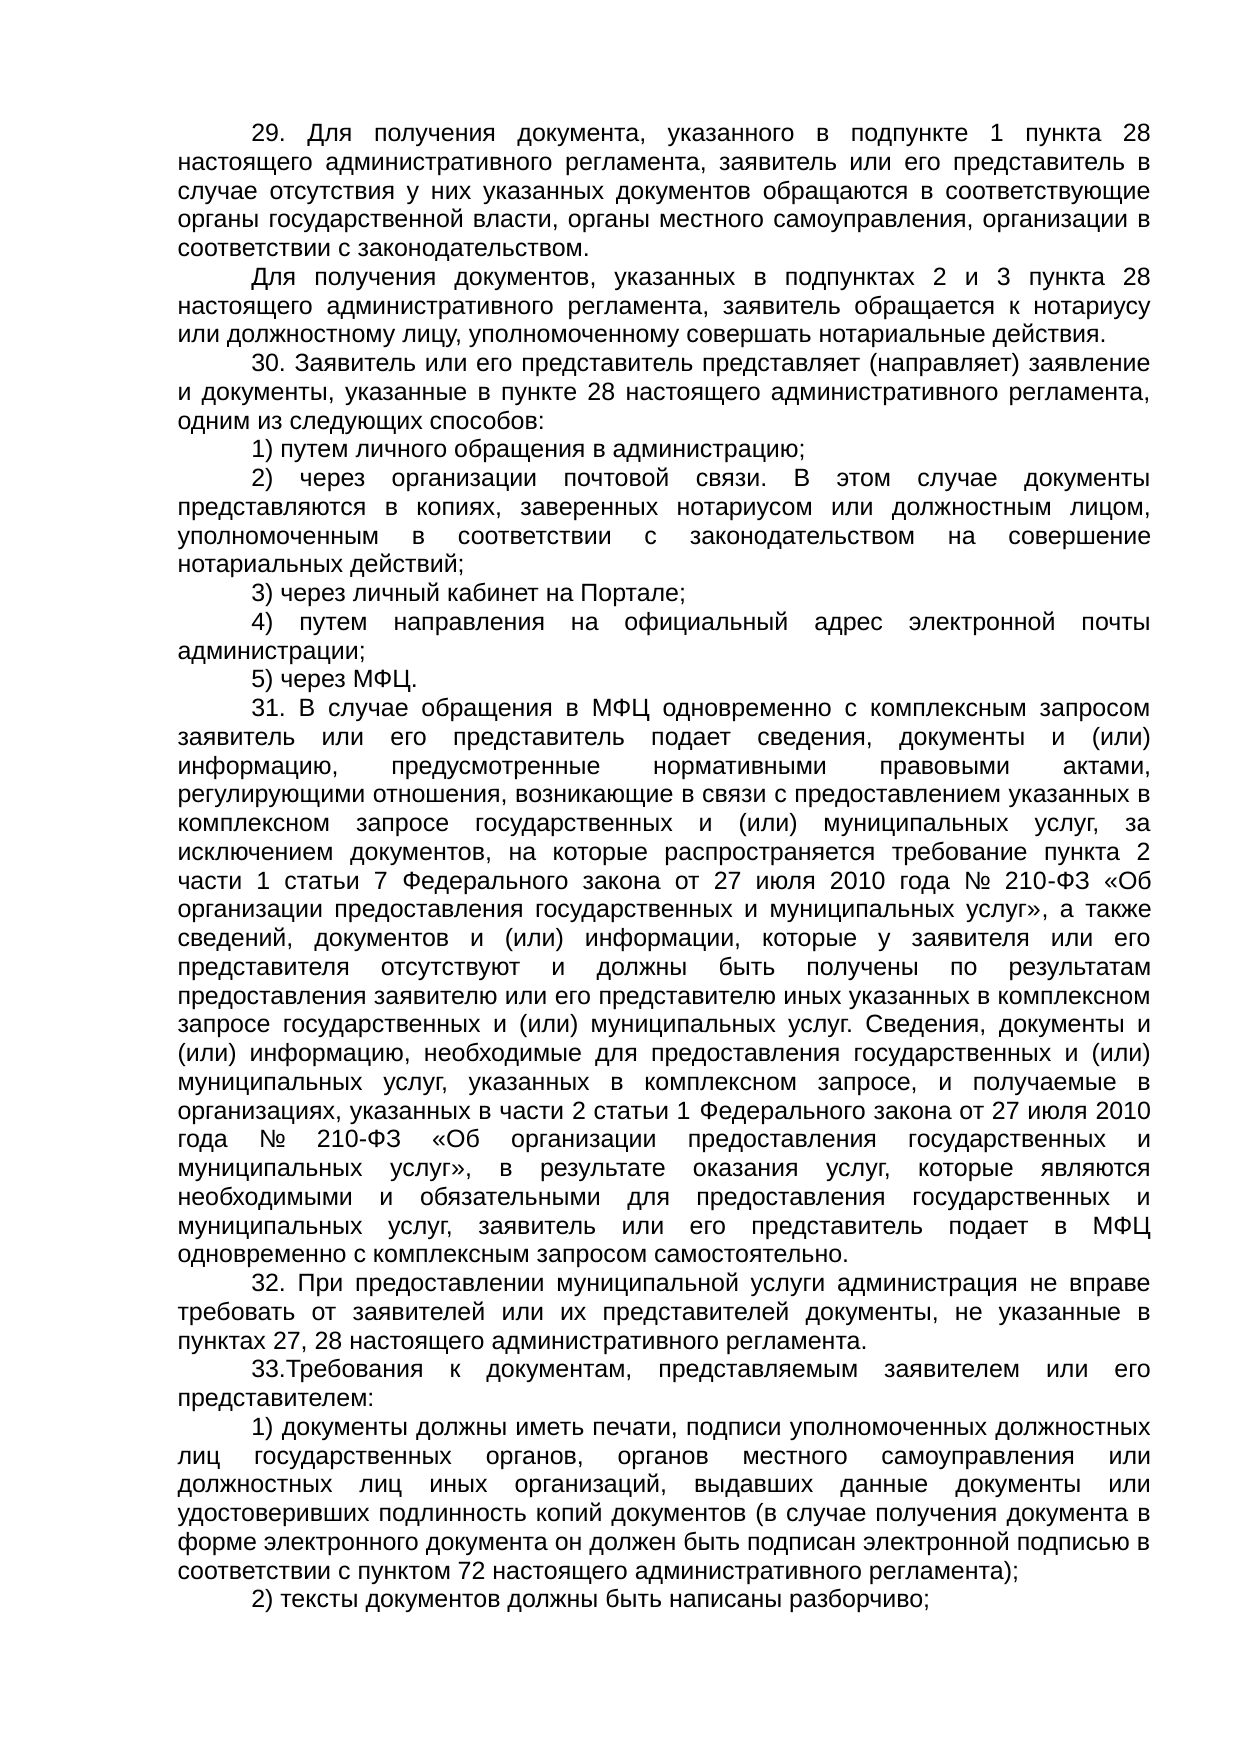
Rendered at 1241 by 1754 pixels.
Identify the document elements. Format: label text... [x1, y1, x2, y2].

text 2) тексты документов должны быть написаны разборчиво; [177, 1584, 1152, 1613]
text 4) путем направления на официальный адрес электронной почты администрации; [177, 607, 1152, 664]
text 30. Заявитель или его представитель представляет (направляет) заявление и документы, указанные в пункте 28 настоящего административного регламента, одним из следующих способов: [177, 348, 1152, 434]
text 1) путем личного обращения в администрацию; [177, 434, 1152, 463]
text 1) документы должны иметь печати, подписи уполномоченных должностных лиц государственных органов, органов местного самоуправления или должностных лиц иных организаций, выдавших данные документы или удостоверивших подлинность копий документов (в случае получения документа в форме электронного документа он должен быть подписан электронной подписью в соответствии с пунктом 72 настоящего административного регламента); [177, 1412, 1152, 1584]
text 3) через личный кабинет на Портале; [177, 578, 1152, 607]
text 33.Требования к документам, представляемым заявителем или его представителем: [177, 1354, 1152, 1412]
text 29. Для получения документа, указанного в подпункте 1 пункта 28 настоящего административного регламента, заявитель или его представитель в случае отсутствия у них указанных документов обращаются в соответствующие органы государственной власти, органы местного самоуправления, организации в соответствии с законодательством. [177, 118, 1152, 262]
text 2) через организации почтовой связи. В этом случае документы представляются в копиях, заверенных нотариусом или должностным лицом, уполномоченным в соответствии с законодательством на совершение нотариальных действий; [177, 463, 1152, 578]
text 31. В случае обращения в МФЦ одновременно с комплексным запросом заявитель или его представитель подает сведения, документы и (или) информацию, предусмотренные нормативными правовыми актами, регулирующими отношения, возникающие в связи с предоставлением указанных в комплексном запросе государственных и (или) муниципальных услуг, за исключением документов, на которые распространяется требование пункта 2 части 1 статьи 7 Федерального закона от 27 июля 2010 года № 210-ФЗ «Об организации предоставления государственных и муниципальных услуг», а также сведений, документов и (или) информации, которые у заявителя или его представителя отсутствуют и должны быть получены по результатам предоставления заявителю или его представителю иных указанных в комплексном запросе государственных и (или) муниципальных услуг. Сведения, документы и (или) информацию, необходимые для предоставления государственных и (или) муниципальных услуг, указанных в комплексном запросе, и получаемые в организациях, указанных в части 2 статьи 1 Федерального закона от 27 июля 2010 года № 210-ФЗ «Об организации предоставления государственных и муниципальных услуг», в результате оказания услуг, которые являются необходимыми и обязательными для предоставления государственных и муниципальных услуг, заявитель или его представитель подает в МФЦ одновременно с комплексным запросом самостоятельно. [177, 693, 1152, 1268]
text 32. При предоставлении муниципальной услуги администрация не вправе требовать от заявителей или их представителей документы, не указанные в пунктах 27, 28 настоящего административного регламента. [177, 1268, 1152, 1354]
text Для получения документов, указанных в подпунктах 2 и 3 пункта 28 настоящего административного регламента, заявитель обращается к нотариусу или должностному лицу, уполномоченному совершать нотариальные действия. [177, 262, 1152, 348]
text 5) через МФЦ. [177, 664, 1152, 693]
